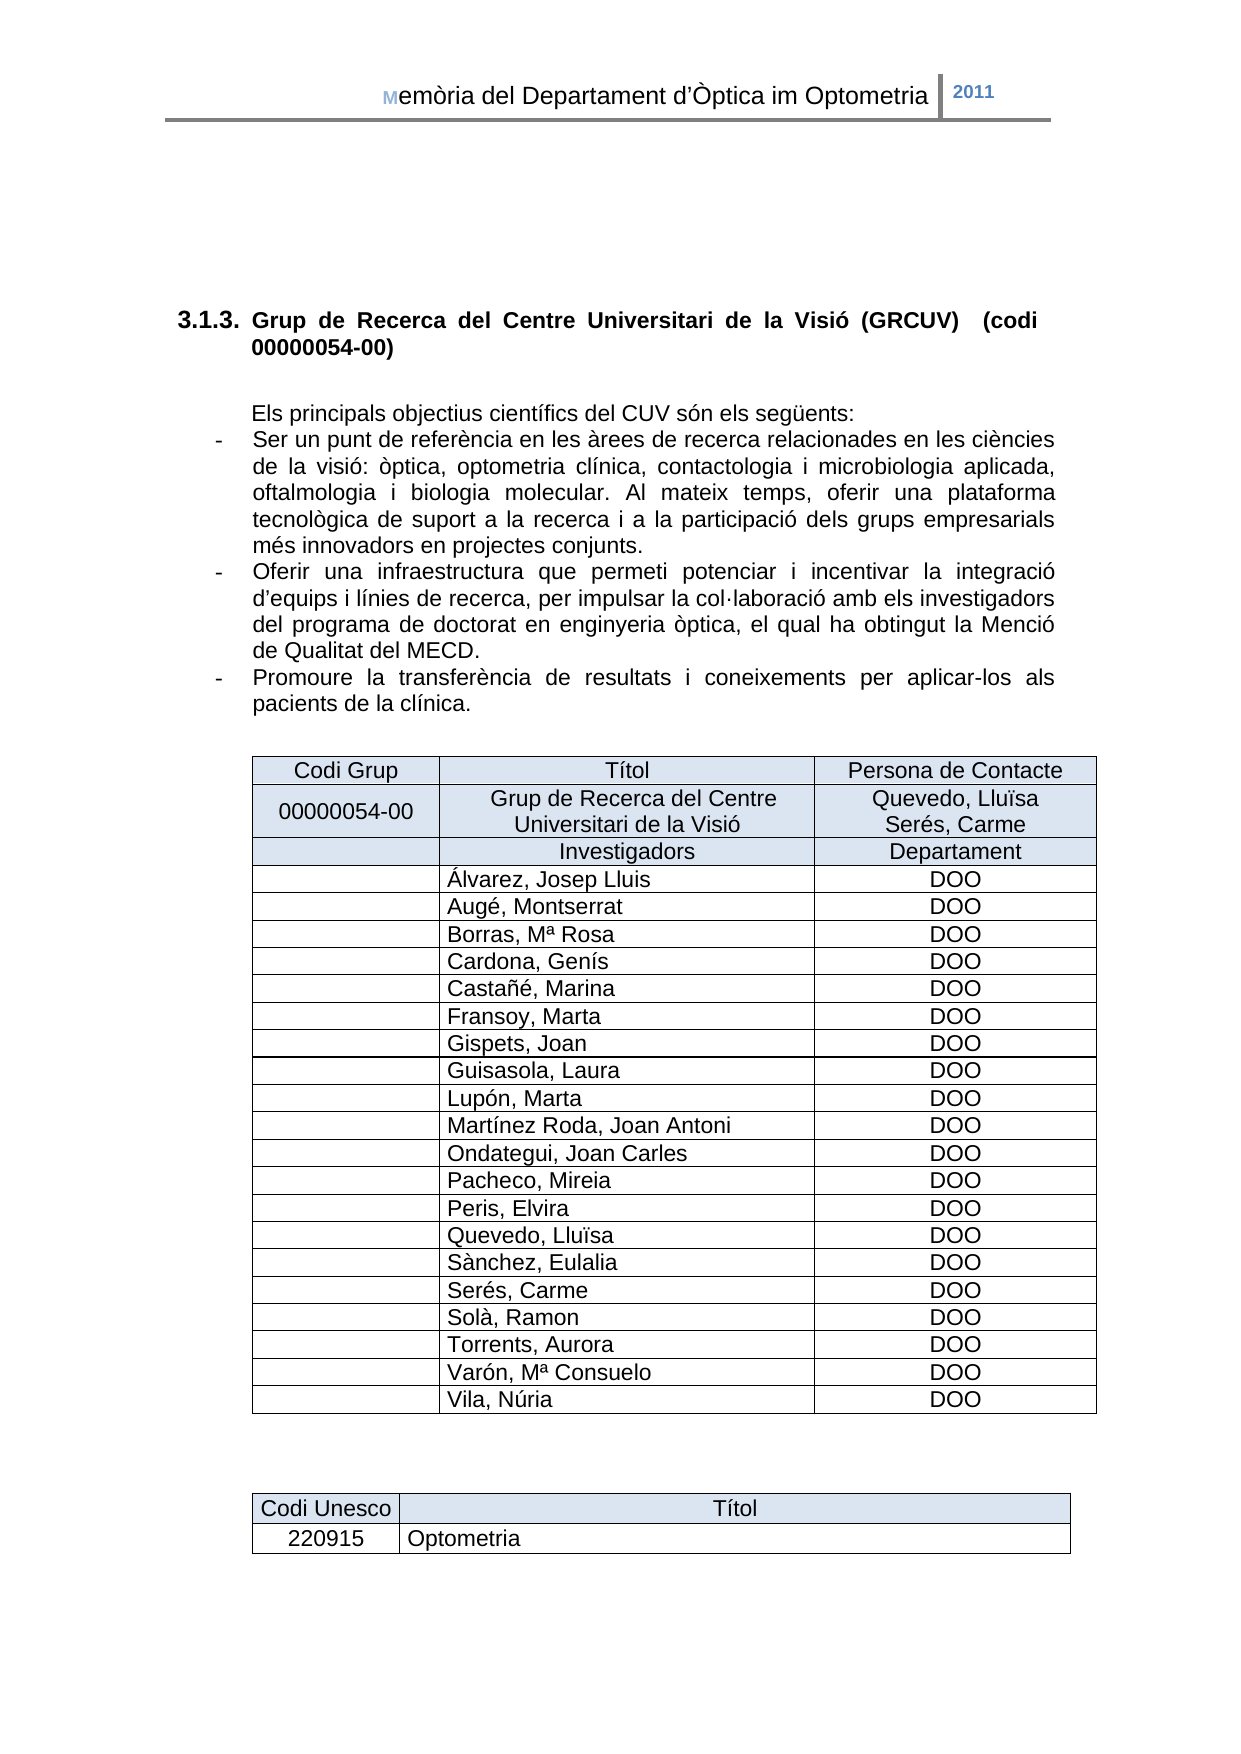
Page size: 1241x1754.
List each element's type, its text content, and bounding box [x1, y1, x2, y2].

table_cell DOO [815, 893, 1096, 919]
table_cell 00000054-00 [253, 785, 439, 837]
table_cell [253, 1386, 439, 1413]
table_cell [253, 921, 439, 947]
table_header Persona de Contacte [815, 757, 1096, 783]
table_cell [253, 975, 439, 1002]
table_header Codi Grup [253, 757, 439, 783]
table_cell Gispets, Joan [440, 1030, 814, 1056]
table_cell Fransoy, Marta [440, 1003, 814, 1029]
table_cell Investigadors [440, 838, 814, 865]
table_cell Torrents, Aurora [440, 1331, 814, 1358]
table_cell Solà, Ramon [440, 1304, 814, 1330]
table_cell [253, 1359, 439, 1385]
table_cell Álvarez, Josep Lluis [440, 866, 814, 892]
table_cell [253, 1058, 439, 1084]
table_cell [253, 1331, 439, 1358]
table_cell [253, 1304, 439, 1330]
table_cell [253, 1195, 439, 1221]
table_cell 220915 [253, 1524, 399, 1553]
table_cell DOO [815, 1249, 1096, 1276]
table_cell DOO [815, 1058, 1096, 1084]
table_cell Departament [815, 838, 1096, 865]
table_cell Vila, Núria [440, 1386, 814, 1413]
table_cell DOO [815, 1140, 1096, 1166]
table_cell Borras, Mª Rosa [440, 921, 814, 947]
table_cell DOO [815, 1003, 1096, 1029]
table_cell DOO [815, 1304, 1096, 1330]
table_cell Castañé, Marina [440, 975, 814, 1002]
table_header Títol [400, 1494, 1070, 1523]
table_cell Lupón, Marta [440, 1085, 814, 1111]
table_cell [253, 948, 439, 974]
table_cell DOO [815, 1222, 1096, 1248]
table_cell [253, 1222, 439, 1248]
list Promoure la transferència de resultats i coneixements per aplicar-los als pacients de la clínica. [215, 664, 1056, 717]
table_cell Grup de Recerca del Centre Universitari de la Visió [440, 785, 814, 837]
table_cell Optometria [400, 1524, 1070, 1553]
table_cell DOO [815, 948, 1096, 974]
table_cell [253, 1167, 439, 1193]
table_cell [253, 893, 439, 919]
table_cell Augé, Montserrat [440, 893, 814, 919]
table_header Títol [440, 757, 814, 783]
table_cell DOO [815, 1195, 1096, 1221]
table_cell Guisasola, Laura [440, 1058, 814, 1084]
table_cell DOO [815, 1167, 1096, 1193]
table_cell Quevedo, Lluïsa [440, 1222, 814, 1248]
table_cell Cardona, Genís [440, 948, 814, 974]
table_cell [253, 1140, 439, 1166]
table_cell Varón, Mª Consuelo [440, 1359, 814, 1385]
table_cell DOO [815, 1277, 1096, 1303]
table_cell Pacheco, Mireia [440, 1167, 814, 1193]
table_cell DOO [815, 975, 1096, 1002]
list Oferir una infraestructura que permeti potenciar i incentivar la integració d’equips i línies de recerca, per impulsar la col·laboració amb els investigadors del programa de doctorat en enginyeria òptica, el qual ha obtingut la Menció de Qualitat del MECD. [215, 558, 1056, 664]
table_cell DOO [815, 866, 1096, 892]
table_cell [253, 838, 439, 865]
table_cell DOO [815, 1331, 1096, 1358]
table_cell Serés, Carme [440, 1277, 814, 1303]
text 3.1.3. Grup de Recerca del Centre Universitari de la Visió (GRCUV) (codi 00000054-00) [177, 306, 1063, 361]
table_cell Quevedo, Lluïsa Serés, Carme [815, 785, 1096, 837]
table_cell [253, 1112, 439, 1139]
table_cell [253, 866, 439, 892]
table_cell DOO [815, 921, 1096, 947]
table_cell [253, 1030, 439, 1056]
table_header Codi Unesco [253, 1494, 399, 1523]
table_cell DOO [815, 1112, 1096, 1139]
table_cell [253, 1249, 439, 1276]
table_cell DOO [815, 1359, 1096, 1385]
table_cell DOO [815, 1386, 1096, 1413]
table_cell [253, 1003, 439, 1029]
text Els principals objectius científics del CUV són els següents: [177, 400, 1056, 426]
table_cell Sànchez, Eulalia [440, 1249, 814, 1276]
table_cell DOO [815, 1030, 1096, 1056]
table_cell DOO [815, 1085, 1096, 1111]
list Ser un punt de referència en les àrees de recerca relacionades en les ciències de la visió: òptica, optometria clínica, contactologia i microbiologia aplicada, oftalmologia i biologia molecular. Al mateix temps, oferir una plataforma tecnològica de suport a la recerca i a la participació dels grups empresarials més innovadors en projectes conjunts. [215, 426, 1056, 558]
table_cell Peris, Elvira [440, 1195, 814, 1221]
table_cell Ondategui, Joan Carles [440, 1140, 814, 1166]
table_cell [253, 1085, 439, 1111]
table_cell [253, 1277, 439, 1303]
table_cell Martínez Roda, Joan Antoni [440, 1112, 814, 1139]
